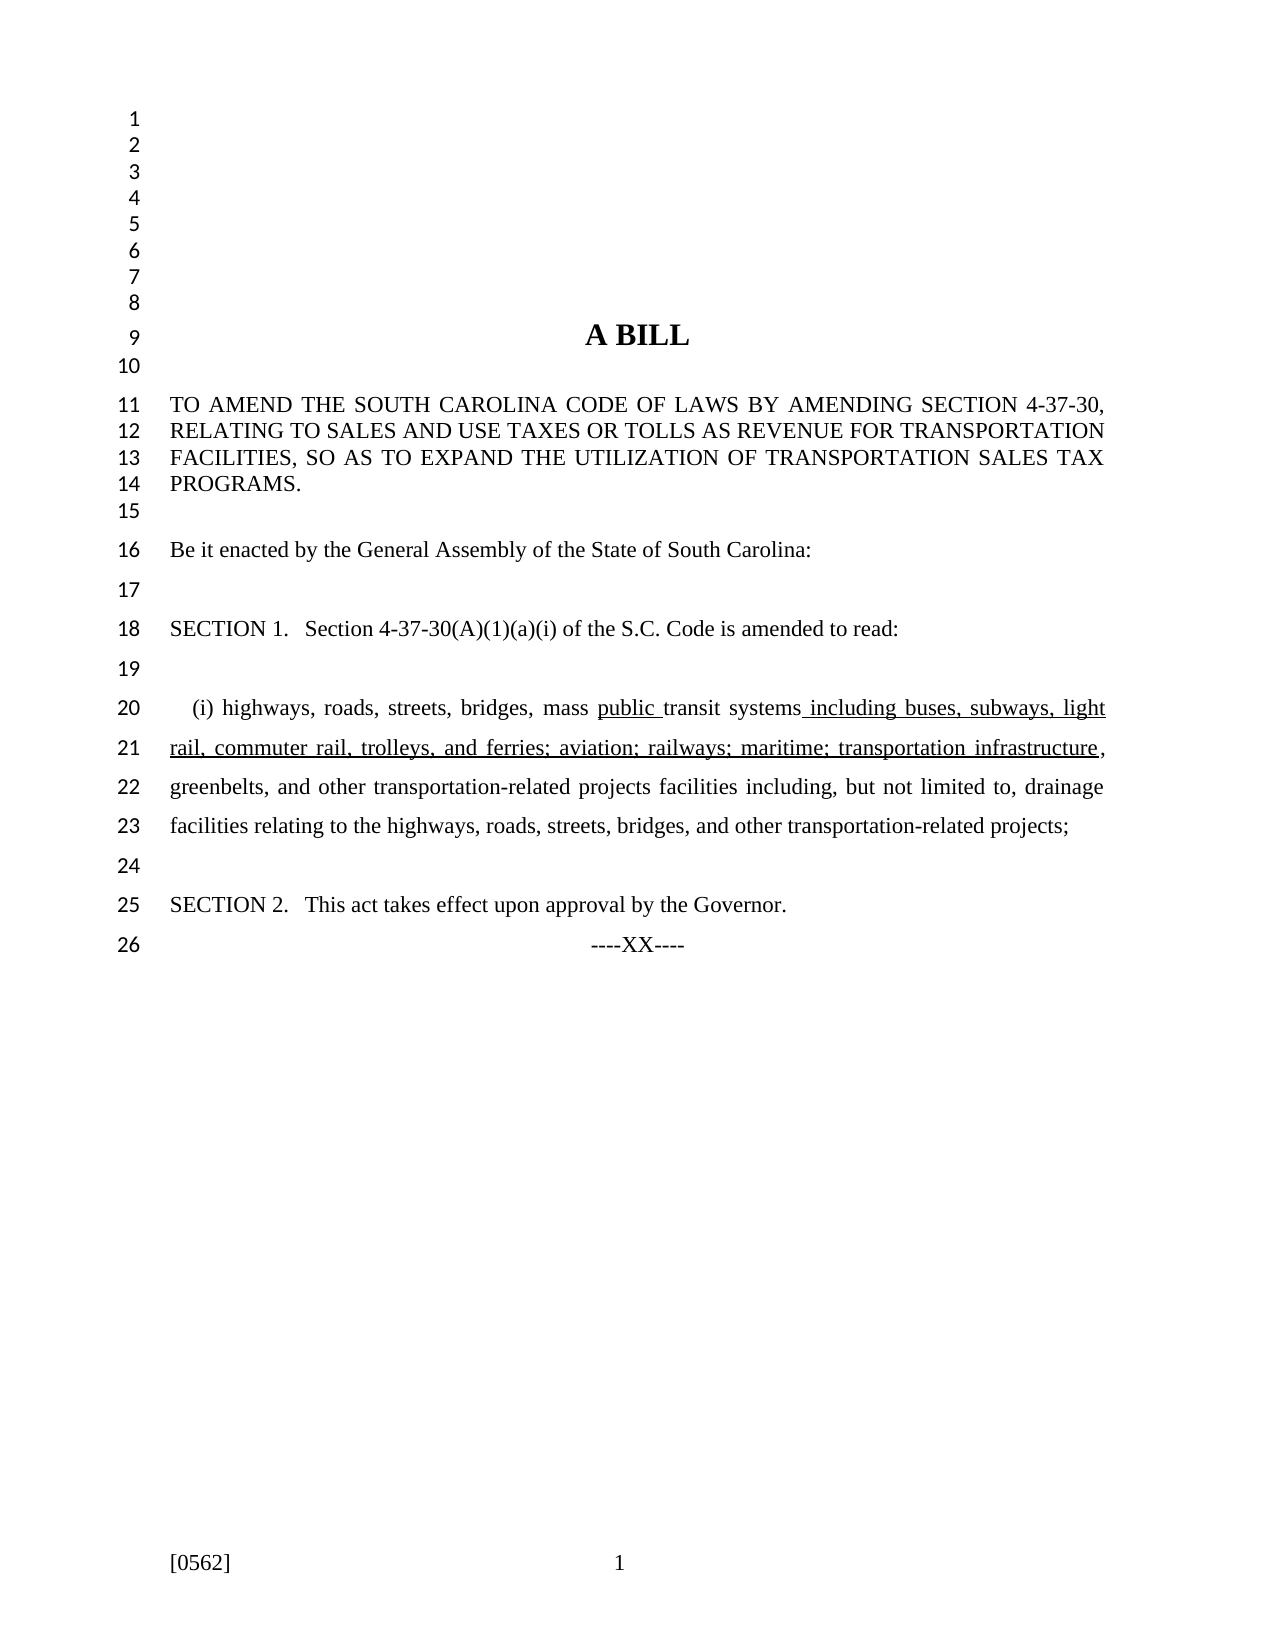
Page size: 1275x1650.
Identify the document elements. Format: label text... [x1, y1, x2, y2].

text SECTION 1. Section 4-37-30(A)(1)(a)(i) of the S.C. Code is amended to read: [169, 615, 1106, 641]
text (i) highways, roads, streets, bridges, mass public transit systems including buses, subways, light rail, commuter rail, trolleys, and ferries; aviation; railways; maritime; transportation infrastructure, greenbelts, and other transportation-related projects facilities including, but not limited to, drainage facilities relating to the highways, roads, streets, bridges, and other transportation-related projects; [169, 694, 1106, 839]
text SECTION 2. This act takes effect upon approval by the Governor. [169, 891, 1106, 918]
text A bill [169, 316, 1106, 352]
text Be it enacted by the General Assembly of the State of South Carolina: [169, 536, 1106, 562]
text ----XX---- [169, 931, 1106, 957]
